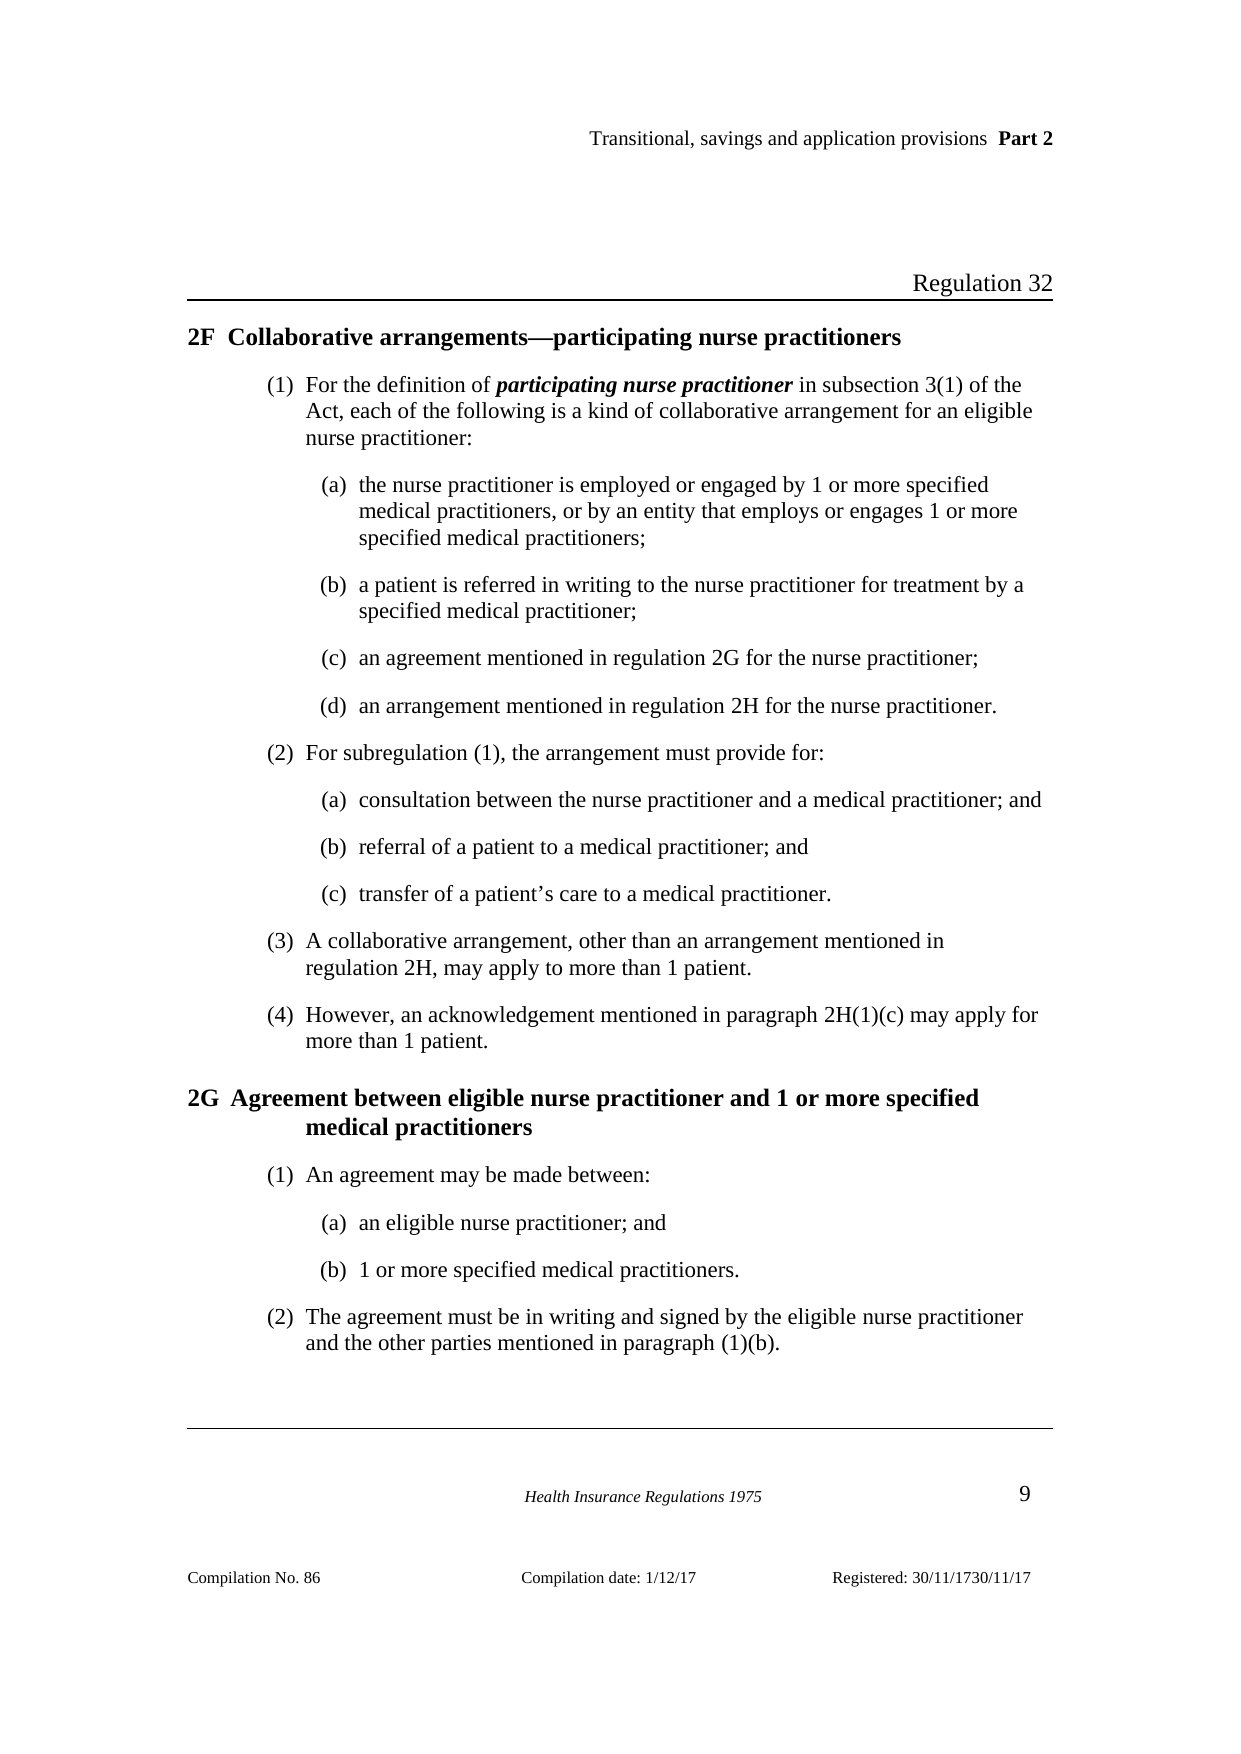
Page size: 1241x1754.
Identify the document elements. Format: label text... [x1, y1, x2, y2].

text (2) The agreement must be in writing and signed by the eligible nurse practitioner and the other parties mentioned in paragraph (1)(b). [187, 1303, 1053, 1356]
text 2G Agreement between eligible nurse practitioner and 1 or more specified medical practitioners [187, 1083, 1053, 1141]
text (2) For subregulation (1), the arrangement must provide for: [187, 739, 1053, 765]
text (3) A collaborative arrangement, other than an arrangement mentioned in regulation 2H, may apply to more than 1 patient. [187, 928, 1053, 980]
text (a) the nurse practitioner is employed or engaged by 1 or more specified medical practitioners, or by an entity that employs or engages 1 or more specified medical practitioners; [187, 471, 1053, 550]
text (c) transfer of a patient’s care to a medical practitioner. [187, 880, 1053, 907]
text (a) an eligible nurse practitioner; and [187, 1208, 1053, 1235]
text (d) an arrangement mentioned in regulation 2H for the nurse practitioner. [187, 692, 1053, 718]
text (c) an agreement mentioned in regulation 2G for the nurse practitioner; [187, 644, 1053, 671]
text (b) 1 or more specified medical practitioners. [187, 1256, 1053, 1282]
text (1) For the definition of participating nurse practitioner in subsection 3(1) of the Act, each of the following is a kind of collaborative arrangement for an eligible nurse practitioner: [187, 371, 1053, 450]
text (4) However, an acknowledgement mentioned in paragraph 2H(1)(c) may apply for more than 1 patient. [187, 1001, 1053, 1054]
text (1) An agreement may be made between: [187, 1161, 1053, 1188]
text (b) referral of a patient to a medical practitioner; and [187, 833, 1053, 859]
text (a) consultation between the nurse practitioner and a medical practitioner; and [187, 786, 1053, 812]
text 2F Collaborative arrangements—participating nurse practitioners [187, 322, 1053, 350]
text (b) a patient is referred in writing to the nurse practitioner for treatment by a specified medical practitioner; [187, 571, 1053, 624]
